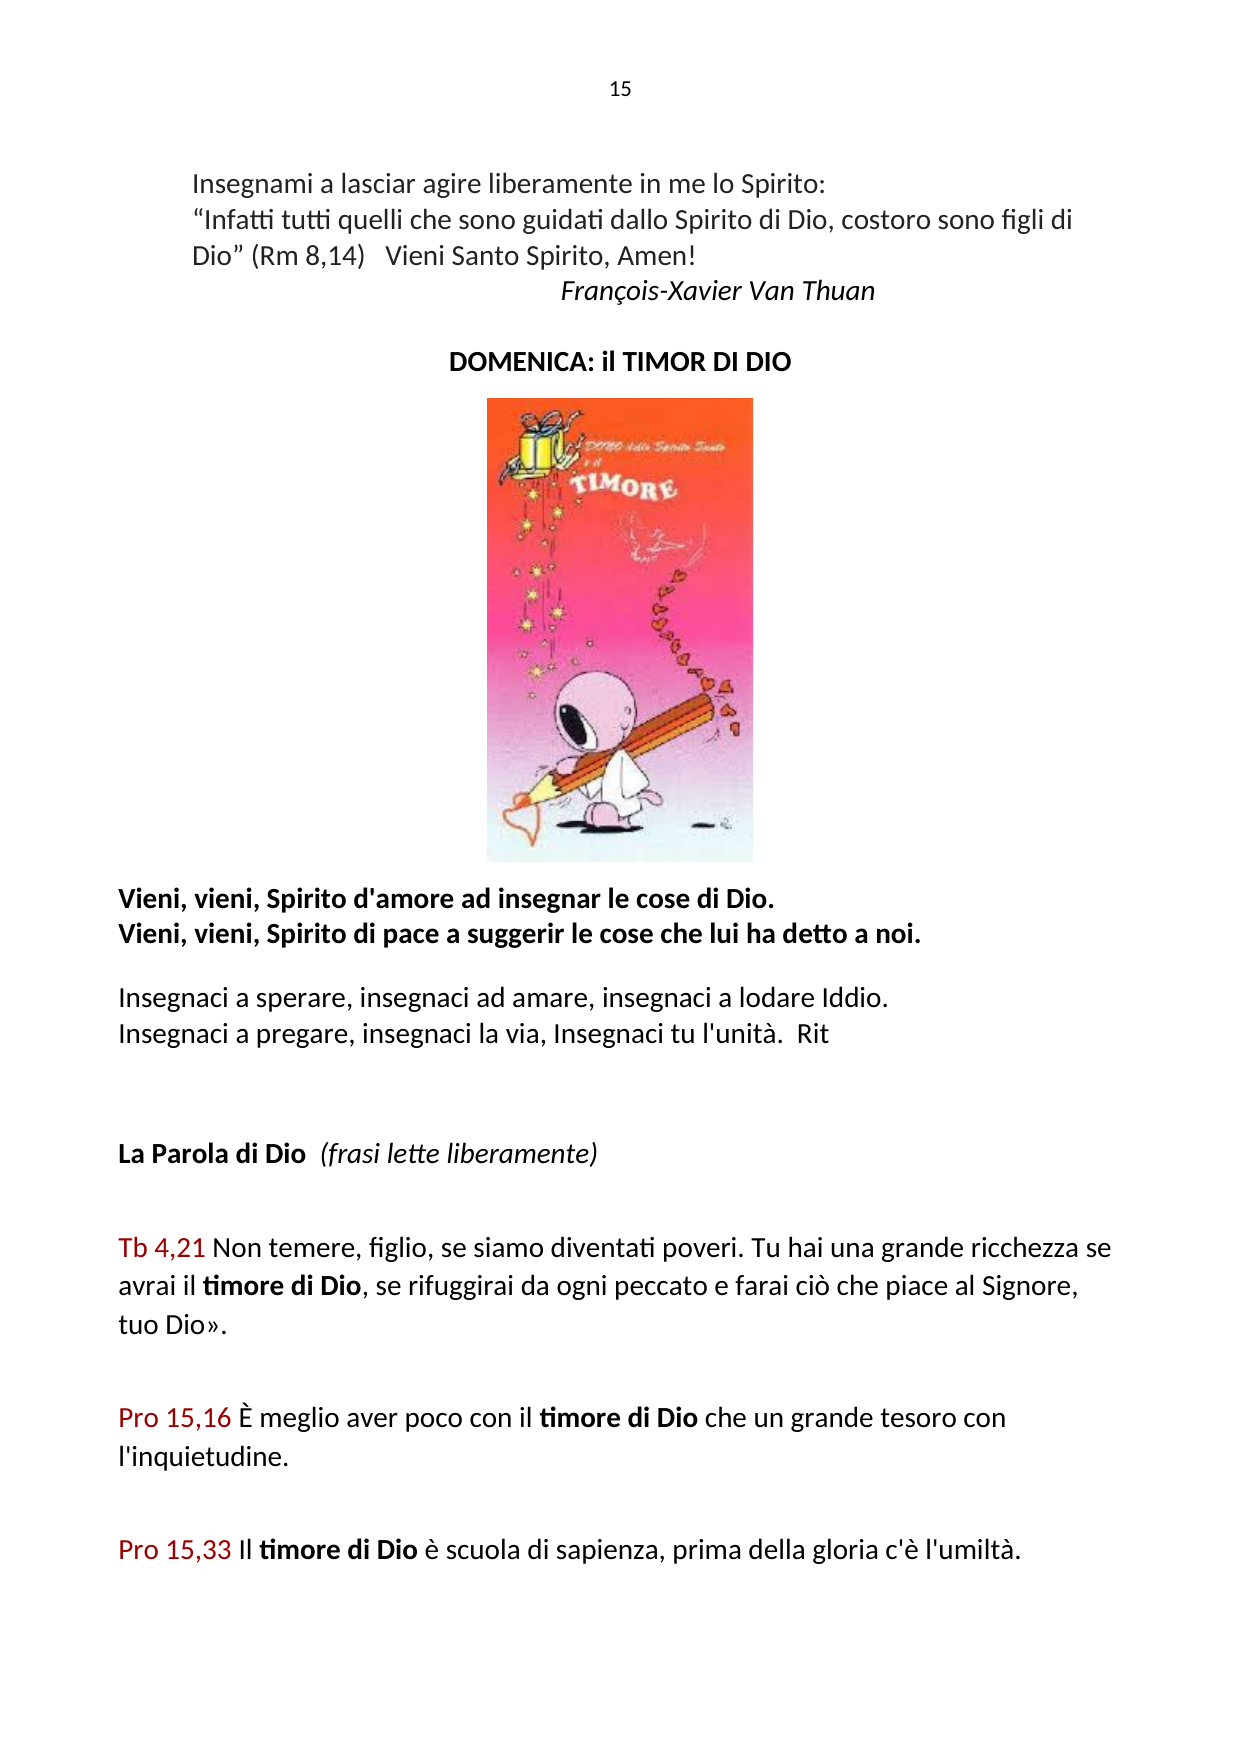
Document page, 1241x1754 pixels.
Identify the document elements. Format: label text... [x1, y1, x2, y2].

text Vieni, vieni, Spirito d'amore ad insegnar le cose di Dio. [118, 880, 1122, 916]
text François-Xavier Van Thuan [487, 272, 1122, 308]
text Insegnaci a pregare, insegnaci la via, Insegnaci tu l'unità. Rit [118, 1015, 1122, 1051]
text Vieni, vieni, Spirito di pace a suggerir le cose che lui ha detto a noi. [118, 916, 1122, 951]
picture [487, 398, 754, 862]
text La Parola di Dio (frasi lette liberamente) [118, 1135, 1122, 1171]
text Tb 4,21 Non temere, figlio, se siamo diventati poveri. Tu hai una grande ricchezza se avrai il timore di Dio, se rifuggirai da ogni peccato e farai ciò che piace al Signore, tuo Dio». [118, 1191, 1122, 1341]
text DOMENICA: il TIMOR DI DIO [118, 343, 1122, 379]
text Insegnaci a sperare, insegnaci ad amare, insegnaci a lodare Iddio. [118, 979, 1122, 1015]
text Insegnami a lasciar agire liberamente in me lo Spirito: “Infatti tutti quelli che sono guidati dallo Spirito di Dio, costoro sono figli di Dio” (Rm 8,14) Vieni Santo Spirito, Amen! [192, 165, 1122, 272]
text Pro 15,16 È meglio aver poco con il timore di Dio che un grande tesoro con l'inquietudine. [118, 1361, 1122, 1473]
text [118, 1493, 1122, 1605]
